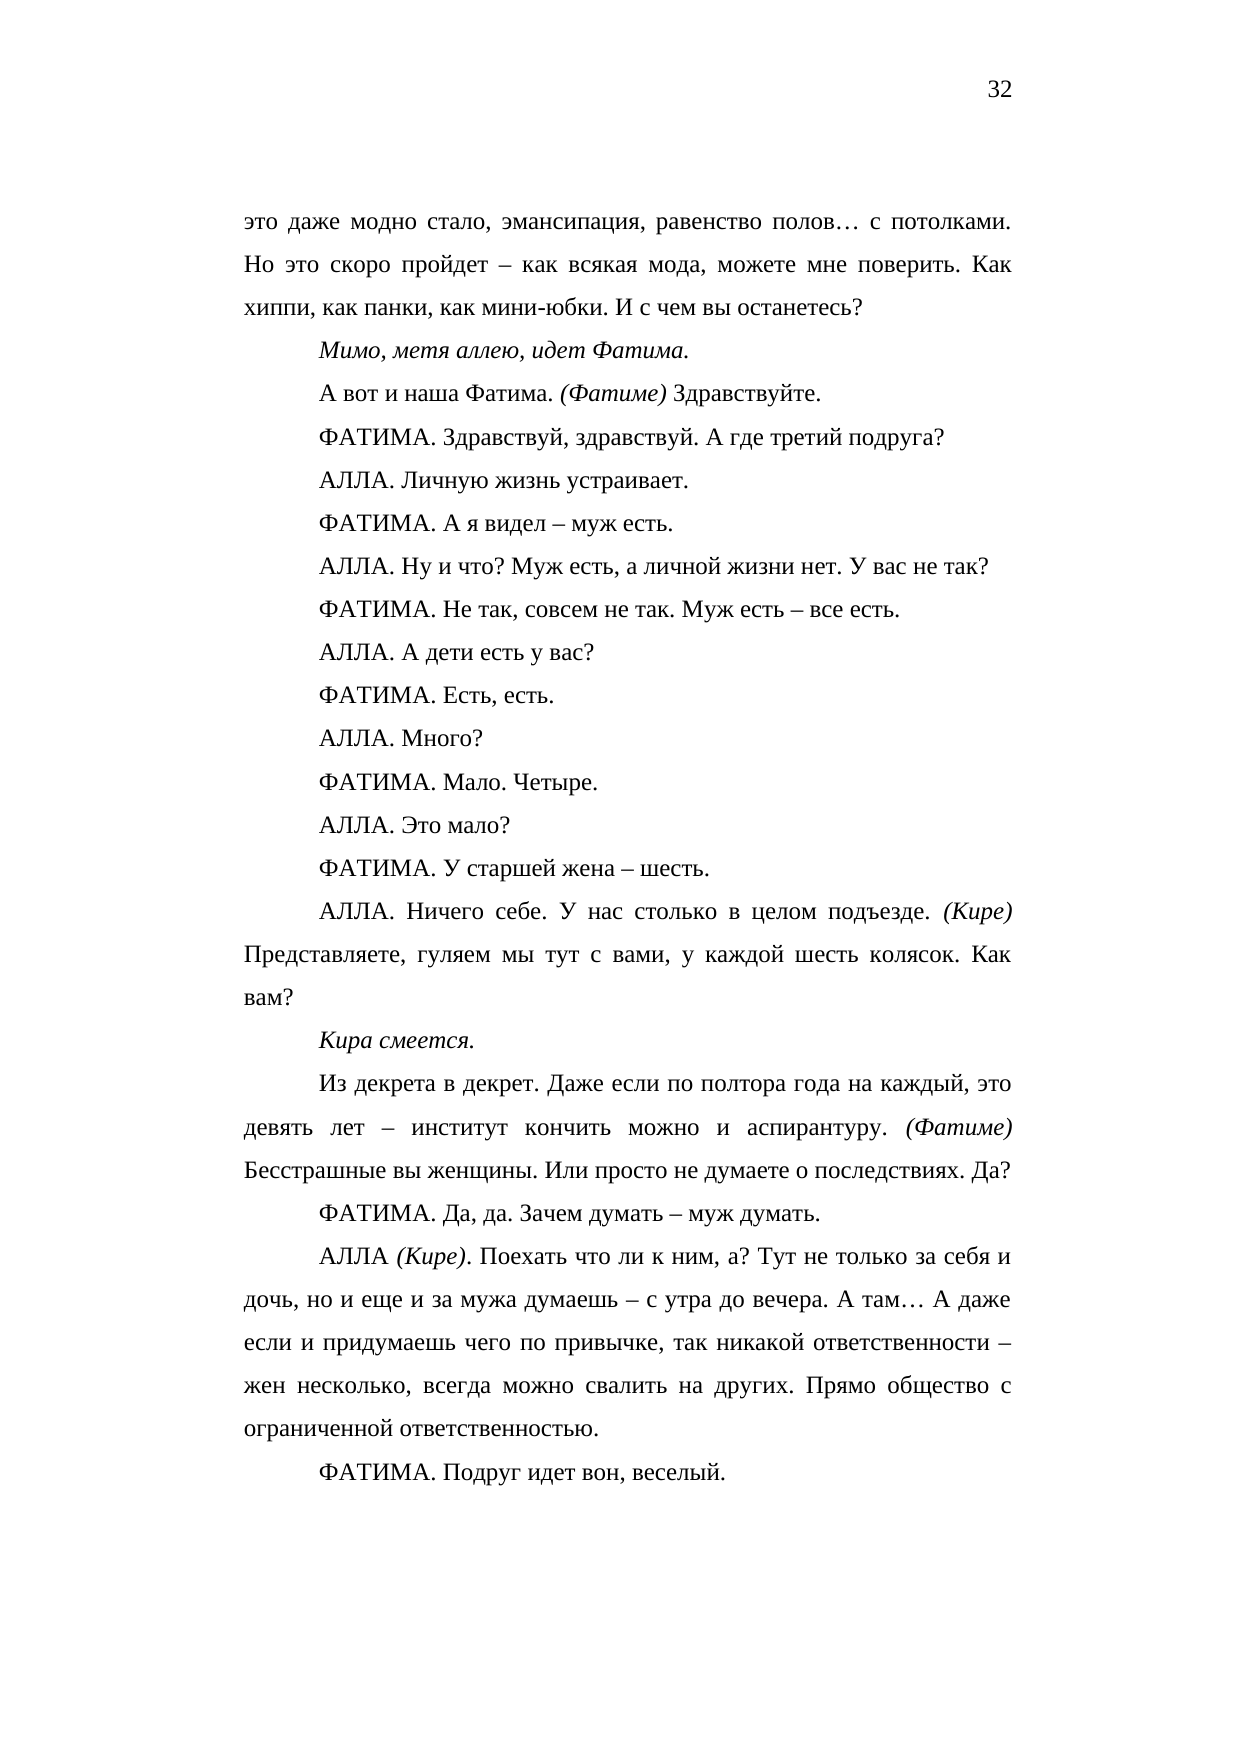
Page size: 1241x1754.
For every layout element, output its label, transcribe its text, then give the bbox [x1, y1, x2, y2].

text Кира смеется. [244, 1025, 1012, 1054]
text АЛЛА. Много? [244, 723, 1012, 752]
text А вот и наша Фатима. (Фатиме) Здравствуйте. [244, 378, 1012, 407]
text АЛЛА. Ничего себе. У нас столько в целом подъезде. (Кире) Представляете, гуляем мы тут с вами, у каждой шесть колясок. Как вам? [244, 896, 1012, 1011]
text ФАТИМА. А я видел – муж есть. [244, 508, 1012, 537]
text ФАТИМА. Да, да. Зачем думать – муж думать. [244, 1198, 1012, 1227]
text АЛЛА. Ну и что? Муж есть, а личной жизни нет. У вас не так? [244, 551, 1012, 580]
text ФАТИМА. Мало. Четыре. [244, 767, 1012, 795]
text АЛЛА. А дети есть у вас? [244, 637, 1012, 666]
text Из декрета в декрет. Даже если по полтора года на каждый, это девять лет – институт кончить можно и аспирантуру. (Фатиме) Бесстрашные вы женщины. Или просто не думаете о последствиях. Да? [244, 1068, 1012, 1183]
text ФАТИМА. У старшей жена – шесть. [244, 853, 1012, 882]
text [244, 206, 1012, 321]
text ФАТИМА. Есть, есть. [244, 680, 1012, 709]
text Мимо, метя аллею, идет Фатима. [244, 335, 1012, 364]
text АЛЛА. Личную жизнь устраивает. [244, 465, 1012, 493]
text АЛЛА. Это мало? [244, 810, 1012, 838]
text ФАТИМА. Подруг идет вон, веселый. [244, 1457, 1012, 1485]
text ФАТИМА. Не так, совсем не так. Муж есть – все есть. [244, 594, 1012, 623]
text ФАТИМА. Здравствуй, здравствуй. А где третий подруга? [244, 422, 1012, 450]
text АЛЛА (Кире). Поехать что ли к ним, а? Тут не только за себя и дочь, но и еще и за мужа думаешь – с утра до вечера. А там… А даже если и придумаешь чего по привычке, так никакой ответственности – жен несколько, всегда можно свалить на других. Прямо общество с ограниченной ответственностью. [244, 1241, 1012, 1442]
